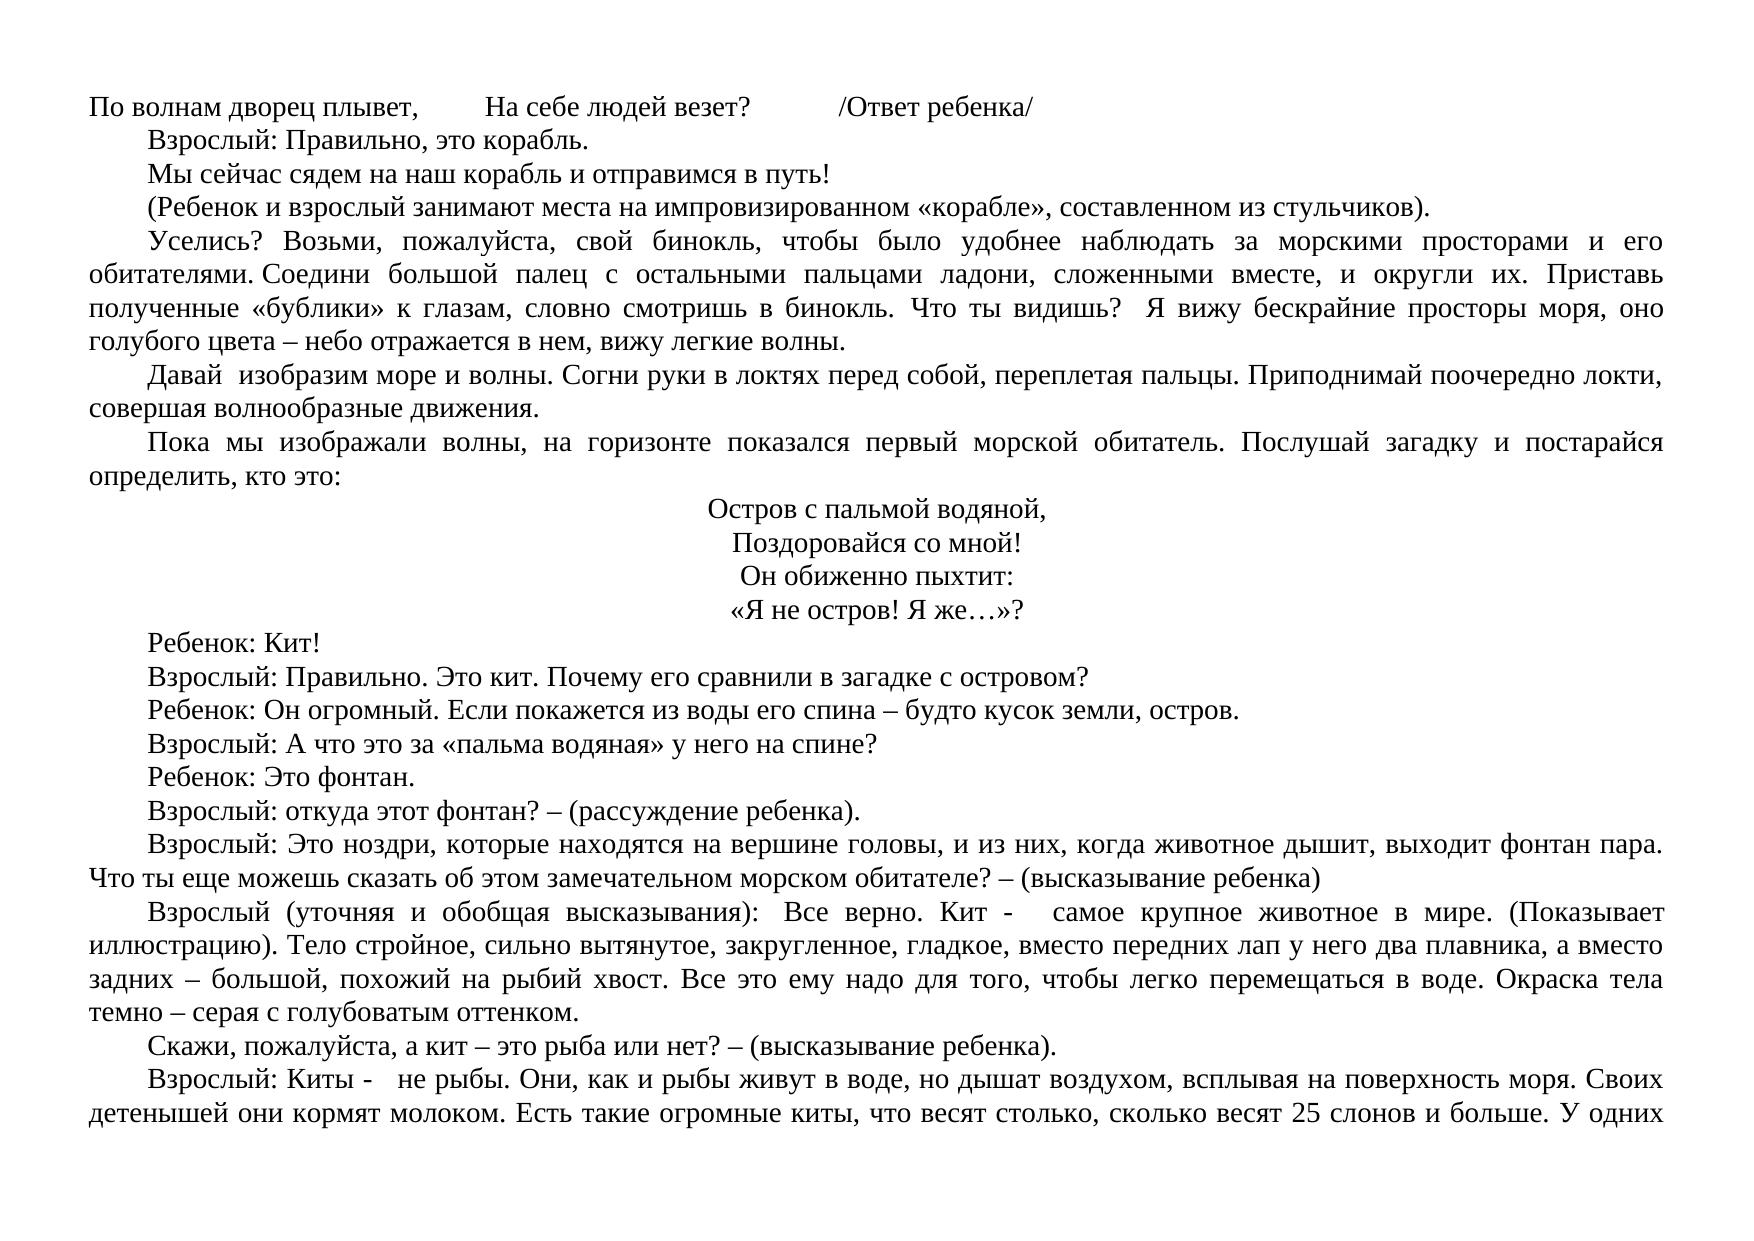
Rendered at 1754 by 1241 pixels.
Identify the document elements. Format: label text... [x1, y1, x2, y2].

text Поздоровайся со мной! [89, 525, 1665, 558]
text Взрослый: Это ноздри, которые находятся на вершине головы, и из них, когда животное дышит, выходит фонтан пара. Что ты еще можешь сказать об этом замечательном морском обитателе? – (высказывание ребенка) [89, 827, 1665, 894]
text Ребенок: Это фонтан. [89, 759, 1665, 793]
text Ребенок: Кит! [89, 625, 1665, 659]
text Давай изобразим море и волны. Согни руки в локтях перед собой, переплетая пальцы. Приподнимай поочередно локти, совершая волнообразные движения. [89, 357, 1665, 424]
text Скажи, пожалуйста, а кит – это рыба или нет? – (высказывание ребенка). [89, 1028, 1665, 1061]
text Уселись? Возьми, пожалуйста, свой бинокль, чтобы было удобнее наблюдать за морскими просторами и его обитателями. Соедини большой палец с остальными пальцами ладони, сложенными вместе, и округли их. Приставь полученные «бублики» к глазам, словно смотришь в бинокль. Что ты видишь? Я вижу бескрайние просторы моря, оно голубого цвета – небо отражается в нем, вижу легкие волны. [89, 223, 1665, 290]
text По волнам дворец плывет, На себе людей везет? /Ответ ребенка/ [89, 89, 1665, 122]
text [89, 1061, 1665, 1128]
text Ребенок: Он огромный. Если покажется из воды его спина – будто кусок земли, остров. [89, 692, 1665, 726]
text Взрослый (уточняя и обобщая высказывания): Все верно. Кит - самое крупное животное в мире. (Показывает иллюстрацию). Тело стройное, сильно вытянутое, закругленное, гладкое, вместо передних лап у него два плавника, а вместо задних – большой, похожий на рыбий хвост. Все это ему надо для того, чтобы легко перемещаться в воде. Окраска тела темно – серая с голубоватым оттенком. [89, 894, 1665, 1028]
text Взрослый: А что это за «пальма водяная» у него на спине? [89, 726, 1665, 759]
text Уселись? Возьми, пожалуйста, свой бинокль, чтобы было удобнее наблюдать за морскими просторами и его обитателями. Соедини большой палец с остальными пальцами ладони, сложенными вместе, и округли их. Приставь полученные «бублики» к глазам, словно смотришь в бинокль. Что ты видишь? Я вижу бескрайние просторы моря, оно голубого цвета – небо отражается в нем, вижу легкие волны. [89, 290, 1665, 357]
text (Ребенок и взрослый занимают места на импровизированном «корабле», составленном из стульчиков). [89, 189, 1665, 223]
text Мы сейчас сядем на наш корабль и отправимся в путь! [89, 156, 1665, 189]
text «Я не остров! Я же…»? [89, 592, 1665, 625]
text Пока мы изображали волны, на горизонте показался первый морской обитатель. Послушай загадку и постарайся определить, кто это: [89, 424, 1665, 491]
text Остров с пальмой водяной, [89, 491, 1665, 525]
text Он обиженно пыхтит: [89, 558, 1665, 592]
text Взрослый: Правильно. Это кит. Почему его сравнили в загадке с островом? [89, 659, 1665, 692]
text Взрослый: откуда этот фонтан? – (рассуждение ребенка). [89, 793, 1665, 827]
text Взрослый: Правильно, это корабль. [89, 122, 1665, 156]
